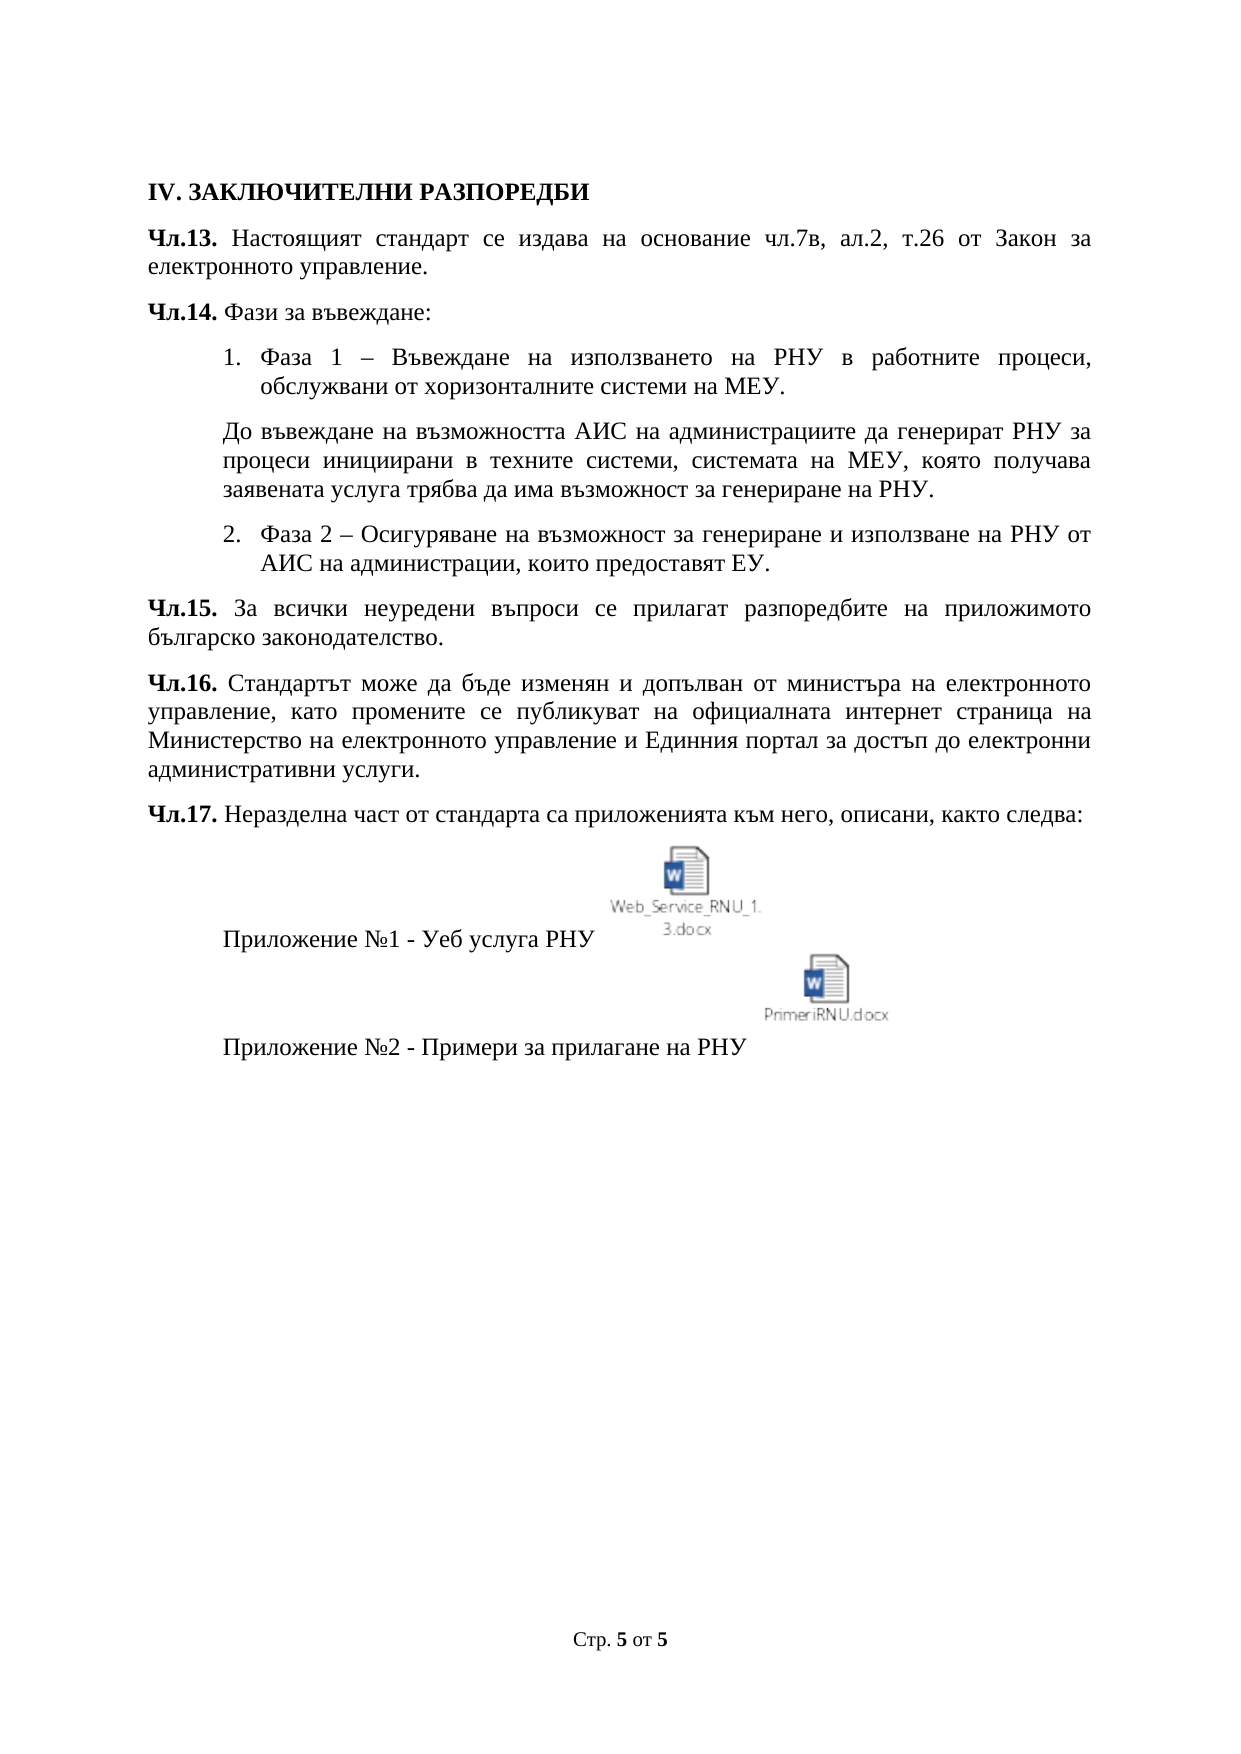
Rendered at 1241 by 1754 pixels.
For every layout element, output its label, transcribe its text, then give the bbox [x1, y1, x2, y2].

text До въвеждане на възможността АИС на администрациите да генерират РНУ за процеси инициирани в техните системи, системата на МЕУ, която получава заявената услуга трябва да има възможност за генериране на РНУ. [223, 416, 1092, 503]
list Фаза 2 – Осигуряване на възможност за генериране и използване на РНУ от АИС на администрации, които предоставят ЕУ. [223, 519, 1092, 577]
text Чл.15. За всички неуредени въпроси се прилагат разпоредбите на приложимото българско законодателство. [148, 593, 1092, 651]
text IV. ЗАКЛЮЧИТЕЛНИ РАЗПОРЕДБИ [148, 177, 1092, 206]
text Приложение №1 - Уеб услуга РНУ [223, 845, 1092, 952]
text Чл.16. Стандартът може да бъде изменян и допълван от министъра на електронното управление, като промените се публикуват на официалната интернет страница на Министерство на електронното управление и Единния портал за достъп до електронни административни услуги. [148, 668, 1092, 783]
text Чл.17. Неразделна част от стандарта са приложенията към него, описани, както следва: [148, 799, 1092, 828]
text Чл.14. Фази за въвеждане: [148, 297, 1092, 326]
list Фаза 1 – Въвеждане на използването на РНУ в работните процеси, обслужвани от хоризонталните системи на МЕУ. [223, 342, 1092, 400]
text Чл.13. Настоящият стандарт се издава на основание чл.7в, ал.2, т.26 от Закон за електронното управление. [148, 223, 1092, 280]
text Приложение №2 - Примери за прилагане на РНУ [223, 952, 1092, 1060]
